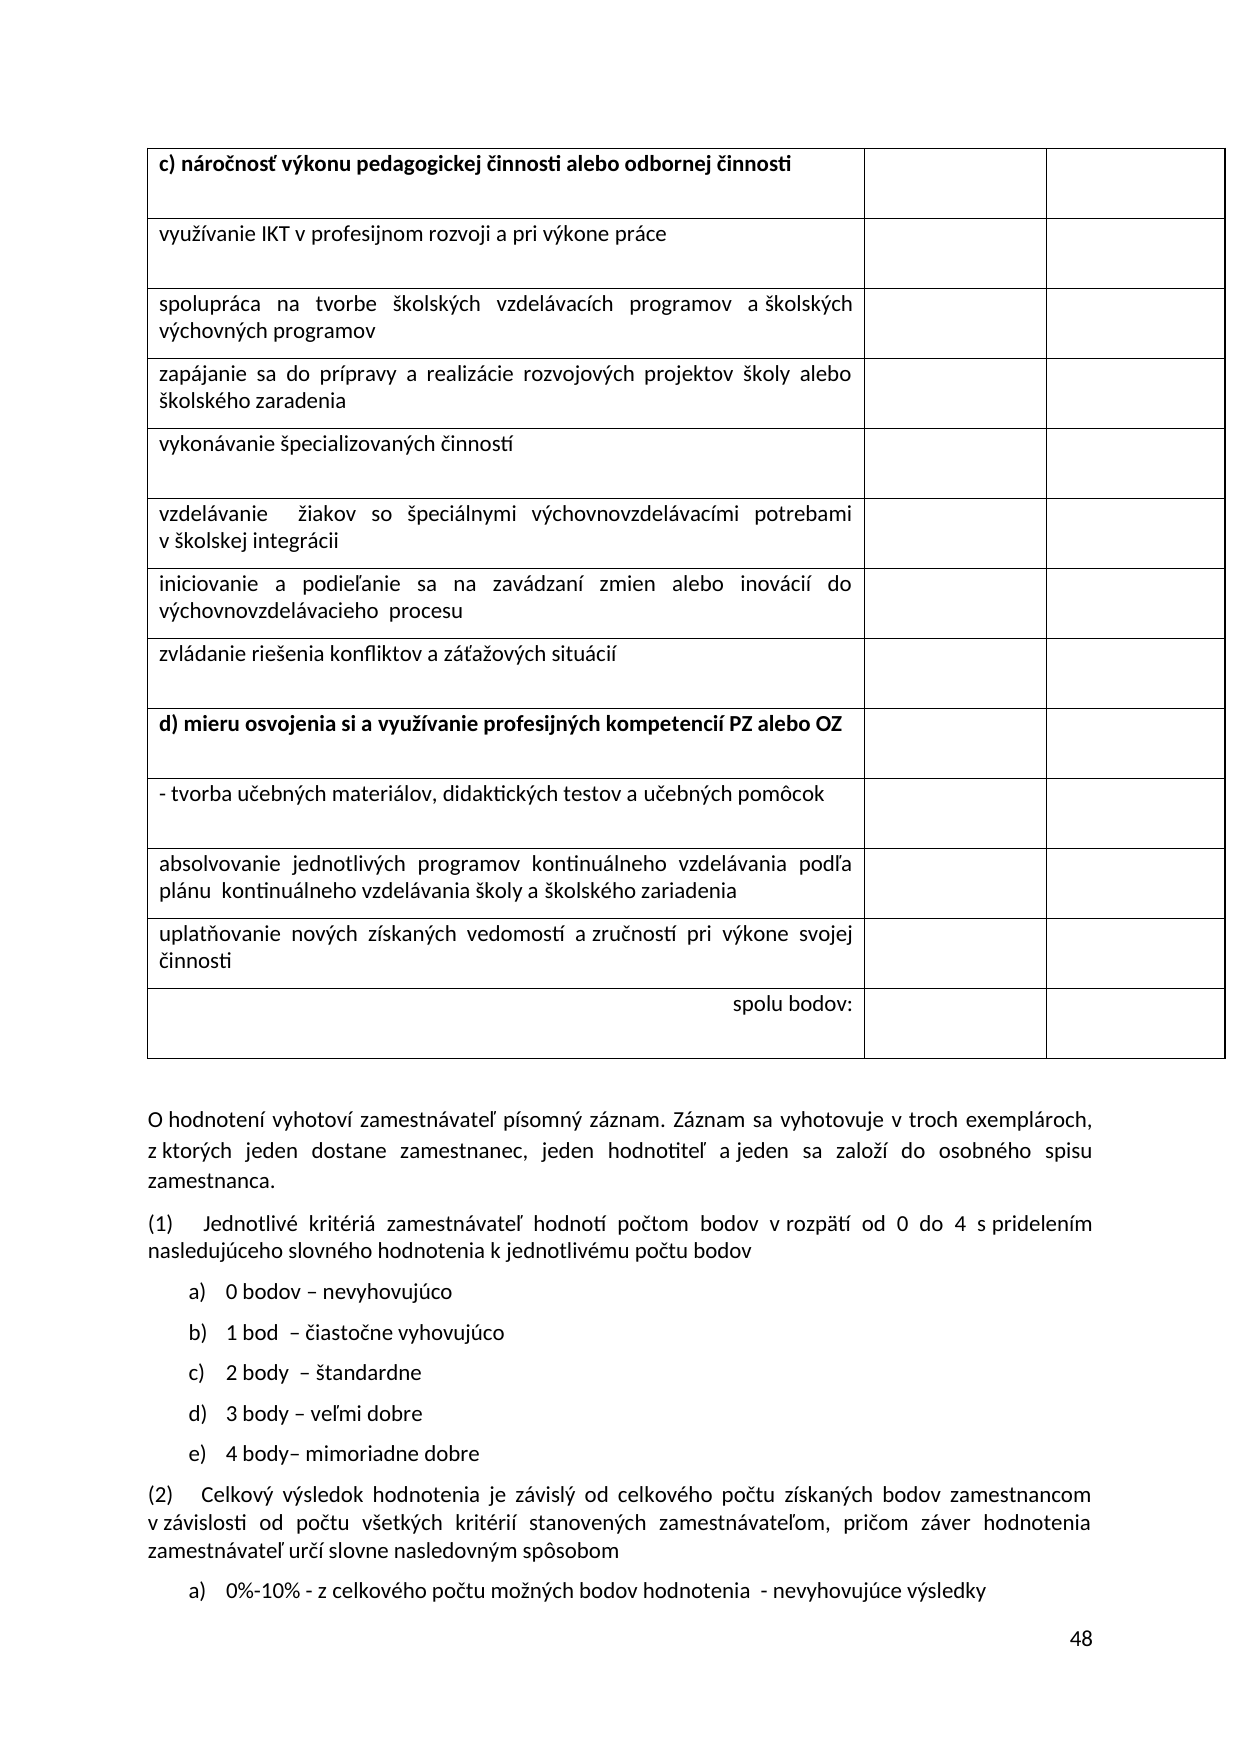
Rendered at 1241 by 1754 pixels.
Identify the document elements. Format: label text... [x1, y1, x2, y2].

table_cell využívanie IKT v profesijnom rozvoji a pri výkone práce [148, 219, 864, 288]
table_cell [1047, 639, 1224, 708]
table_cell [1047, 359, 1224, 428]
list 2 body – štandardne [188, 1358, 1093, 1386]
table_cell vzdelávanie žiakov so špeciálnymi výchovnovzdelávacími potrebami v školskej integrácii [148, 499, 864, 568]
table_cell zapájanie sa do prípravy a realizácie rozvojových projektov školy alebo školského zaradenia [148, 359, 864, 428]
table_cell spolupráca na tvorbe školských vzdelávacích programov a školských výchovných programov [148, 289, 864, 358]
table_cell [1047, 779, 1224, 848]
table_cell [865, 499, 1046, 568]
table_cell [865, 149, 1046, 218]
table_cell spolu bodov: [148, 989, 864, 1058]
table_cell [865, 709, 1046, 778]
table_cell zvládanie riešenia konfliktov a záťažových situácií [148, 639, 864, 708]
table_cell c) náročnosť výkonu pedagogickej činnosti alebo odbornej činnosti [148, 149, 864, 218]
table_cell iniciovanie a podieľanie sa na zavádzaní zmien alebo inovácií do výchovnovzdelávacieho procesu [148, 569, 864, 638]
table_cell [1047, 219, 1224, 288]
table_cell [865, 289, 1046, 358]
table_cell [1047, 709, 1224, 778]
list 0 bodov – nevyhovujúco [188, 1277, 1093, 1305]
table_cell [865, 359, 1046, 428]
table_cell [865, 639, 1046, 708]
list 4 body– mimoriadne dobre [188, 1439, 1093, 1467]
table_cell [1047, 919, 1224, 988]
table_cell [1047, 499, 1224, 568]
table_cell [1047, 289, 1224, 358]
table_cell [865, 569, 1046, 638]
table_cell [1047, 149, 1224, 218]
table_cell [1047, 989, 1224, 1058]
list Celkový výsledok hodnotenia je závislý od celkového počtu získaných bodov zamestnancom v závislosti od počtu všetkých kritérií stanovených zamestnávateľom, pričom záver hodnotenia zamestnávateľ určí slovne nasledovným spôsobom [148, 1480, 1093, 1564]
list 3 body – veľmi dobre [188, 1399, 1093, 1427]
table_cell uplatňovanie nových získaných vedomostí a zručností pri výkone svojej činnosti [148, 919, 864, 988]
table_cell [865, 779, 1046, 848]
list 0%-10% - z celkového počtu možných bodov hodnotenia - nevyhovujúce výsledky [188, 1576, 1093, 1604]
text O hodnotení vyhotoví zamestnávateľ písomný záznam. Záznam sa vyhotovuje v troch exemplároch, z ktorých jeden dostane zamestnanec, jeden hodnotiteľ a jeden sa založí do osobného spisu zamestnanca. [148, 1106, 1093, 1194]
table_cell [865, 429, 1046, 498]
table_cell d) mieru osvojenia si a využívanie profesijných kompetencií PZ alebo OZ [148, 709, 864, 778]
table_cell [1047, 429, 1224, 498]
table_cell [865, 919, 1046, 988]
table_cell [865, 989, 1046, 1058]
list Jednotlivé kritériá zamestnávateľ hodnotí počtom bodov v rozpätí od 0 do 4 s pridelením nasledujúceho slovného hodnotenia k jednotlivému počtu bodov [148, 1209, 1093, 1265]
list 1 bod – čiastočne vyhovujúco [188, 1318, 1093, 1346]
table_cell [1047, 849, 1224, 918]
table_cell - tvorba učebných materiálov, didaktických testov a učebných pomôcok [148, 779, 864, 848]
table_cell vykonávanie špecializovaných činností [148, 429, 864, 498]
table_cell absolvovanie jednotlivých programov kontinuálneho vzdelávania podľa plánu kontinuálneho vzdelávania školy a školského zariadenia [148, 849, 864, 918]
table_cell [1047, 569, 1224, 638]
table_cell [865, 219, 1046, 288]
table_cell [865, 849, 1046, 918]
